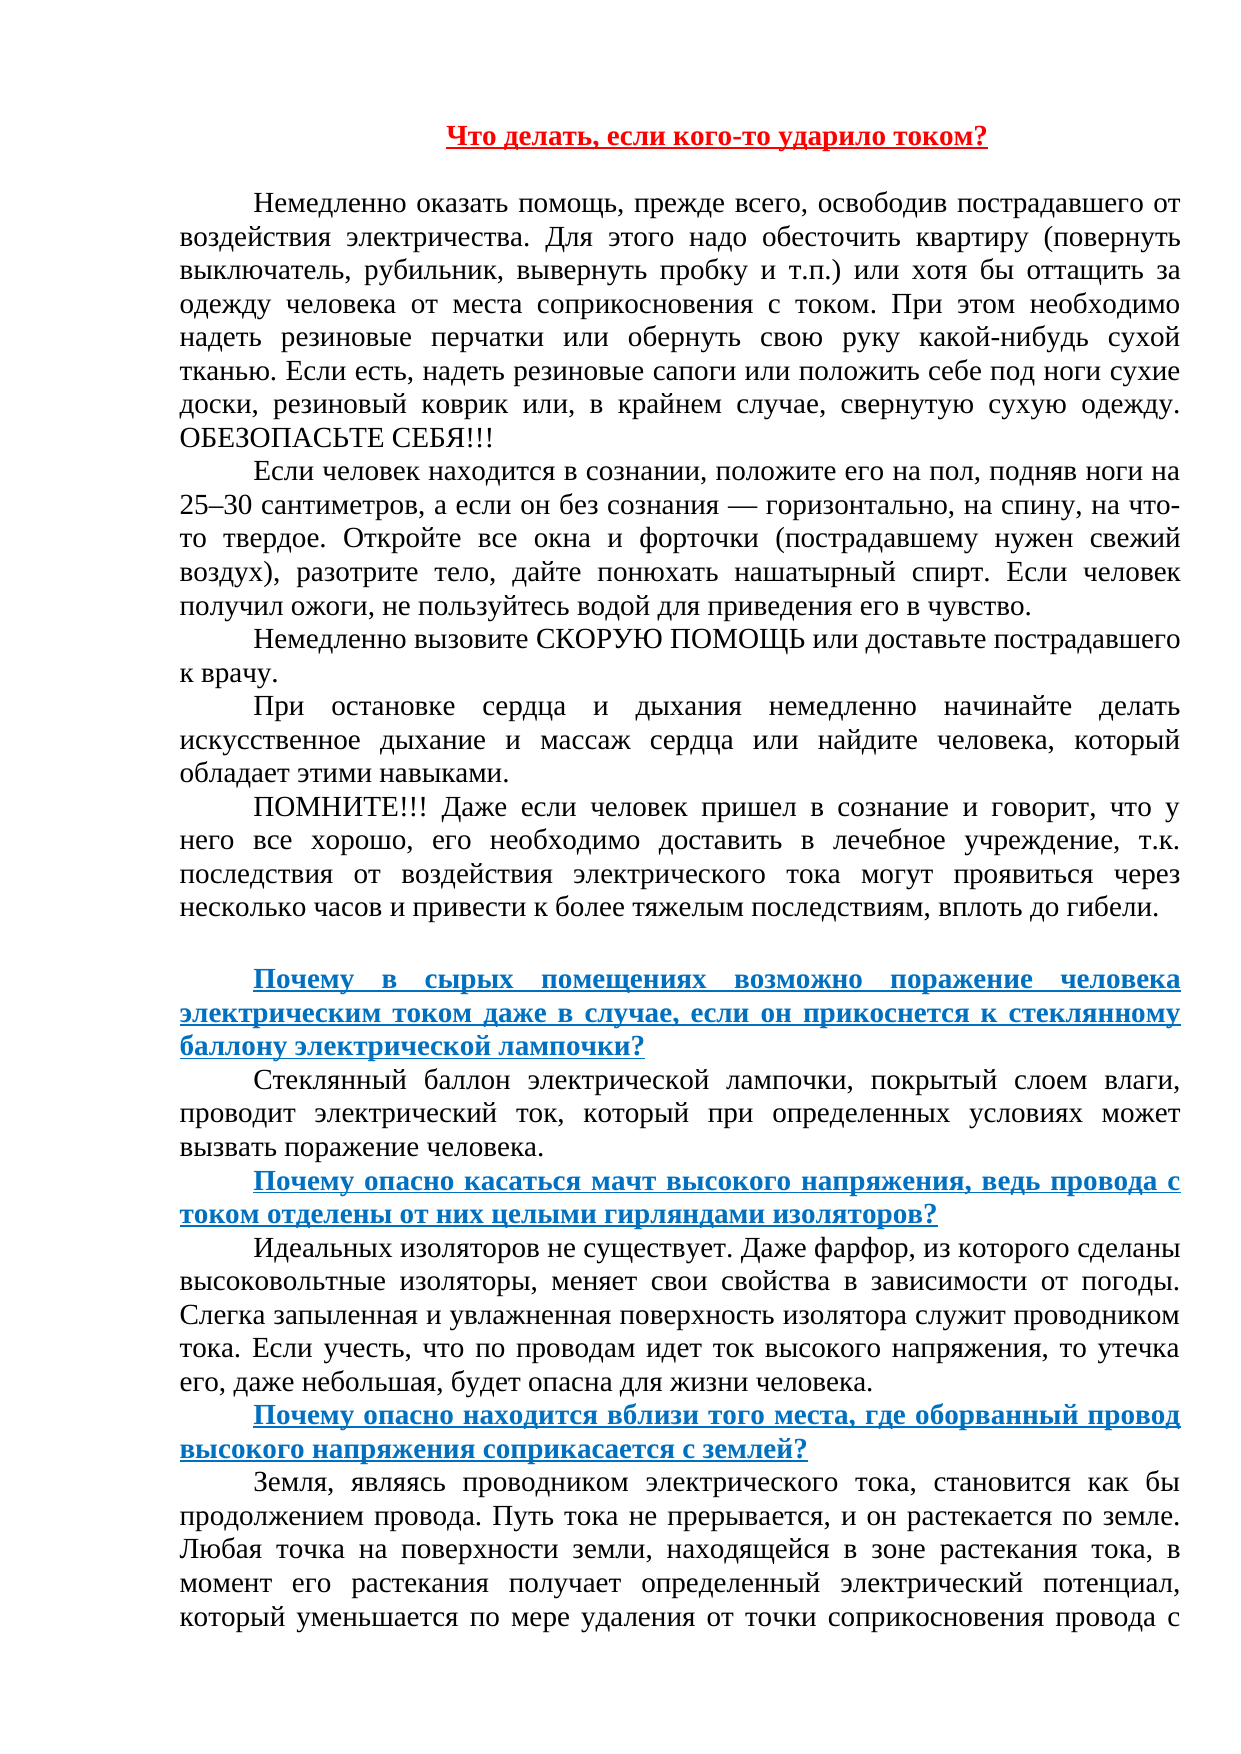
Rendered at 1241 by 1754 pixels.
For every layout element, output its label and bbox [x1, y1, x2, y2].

table_cell [177, 118, 1152, 1632]
